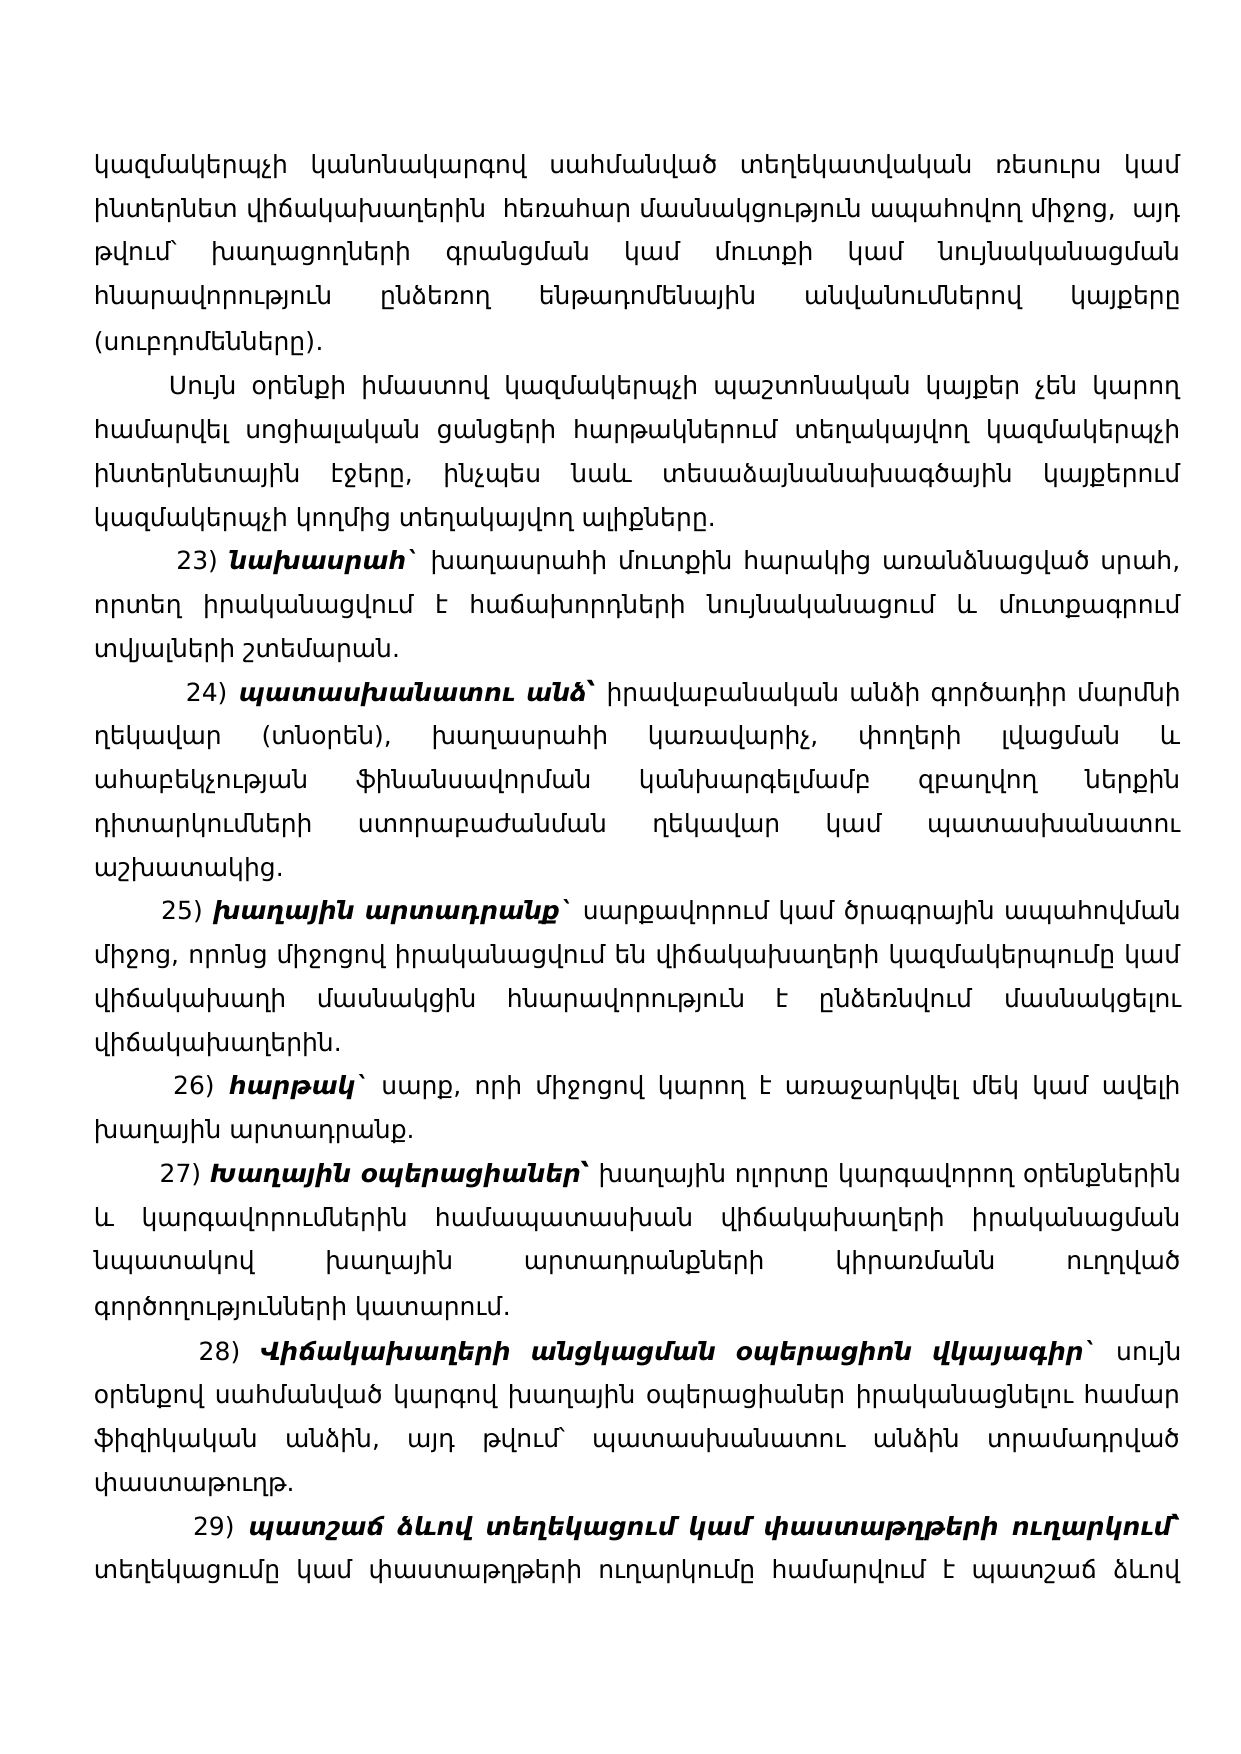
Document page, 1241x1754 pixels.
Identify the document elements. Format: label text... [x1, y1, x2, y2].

text Սույն օրենքի իմաստով կազմակերպչի պաշտոնական կայքեր չեն կարող համարվել սոցիալական ցանցերի հարթակներում տեղակայվող կազմակերպչի ինտերնետային էջերը, ինչպես նաև տեսաձայնանախագծային կայքերում կազմակերպչի կողմից տեղակայվող ալիքները. [94, 371, 1181, 532]
text 26) հարթակ` սարք, որի միջոցով կարող է առաջարկվել մեկ կամ ավելի խաղային արտադրանք. [94, 1071, 1181, 1144]
text 27) Խաղային օպերացիաներ՝ խաղային ոլորտը կարգավորող օրենքներին և կարգավորումներին համապատասխան վիճակախաղերի իրականացման նպատակով խաղային արտադրանքների կիրառմանն ուղղված գործողությունների կատարում․ [94, 1159, 1181, 1321]
text 25) խաղային արտադրանք` սարքավորում կամ ծրագրային ապահովման միջոց, որոնց միջոցով իրականացվում են վիճակախաղերի կազմակերպումը կամ վիճակախաղի մասնակցին հնարավորություն է ընձեռնվում մասնակցելու վիճակախաղերին. [94, 896, 1181, 1057]
text 24) պատասխանատու անձ՝ իրավաբանական անձի գործադիր մարմնի ղեկավար (տնօրեն), խաղասրահի կառավարիչ, փողերի լվացման և ահաբեկչության ֆինանսավորման կանխարգելմամբ զբաղվող ներքին դիտարկումների ստորաբաժանման ղեկավար կամ պատասխանատու աշխատակից. [94, 678, 1181, 882]
text 23) նախասրահ` խաղասրահի մուտքին հարակից առանձնացված սրահ, որտեղ իրականացվում է հաճախորդների նույնականացում և մուտքագրում տվյալների շտեմարան. [94, 546, 1181, 663]
text 28) Վիճակախաղերի անցկացման օպերացիոն վկայագիր` սույն օրենքով սահմանված կարգով խաղային օպերացիաներ իրականացնելու համար ֆիզիկական անձին, այդ թվում՝ պատասխանատու անձին տրամադրված փաստաթուղթ. [94, 1337, 1181, 1497]
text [94, 1512, 1181, 1584]
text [94, 150, 1181, 356]
